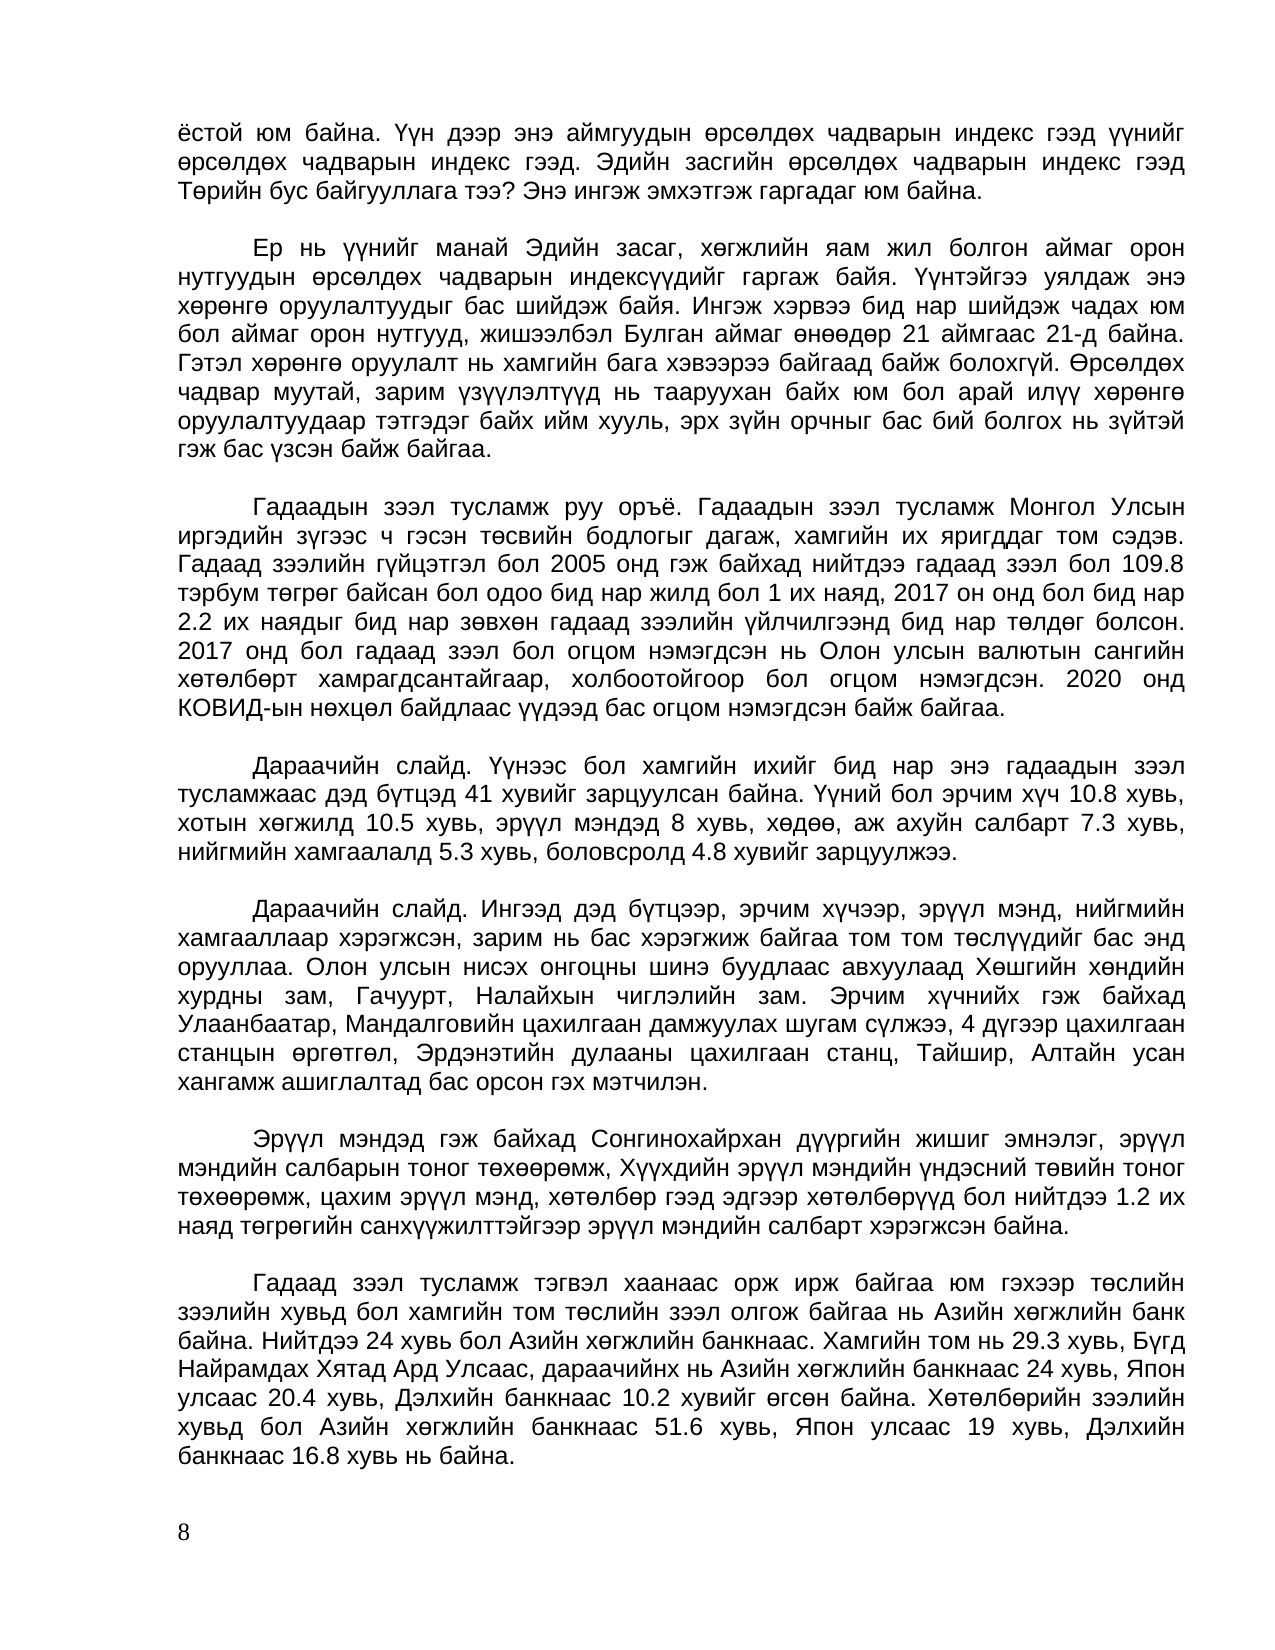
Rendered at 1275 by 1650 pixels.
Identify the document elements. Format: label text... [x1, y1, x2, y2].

text Дараачийн слайд. Ингээд дэд бүтцээр, эрчим хүчээр, эрүүл мэнд, нийгмийн хамгааллаар хэрэгжсэн, зарим нь бас хэрэгжиж байгаа том том төслүүдийг бас энд орууллаа. Олон улсын нисэх онгоцны шинэ буудлаас авхуулаад Хөшгийн хөндийн хурдны зам, Гачуурт, Налайхын чиглэлийн зам. Эрчим хүчнийх гэж байхад Улаанбаатар, Мандалговийн цахилгаан дамжуулах шугам сүлжээ, 4 дүгээр цахилгаан станцын өргөтгөл, Эрдэнэтийн дулааны цахилгаан станц, Тайшир, Алтайн усан хангамж ашиглалтад бас орсон гэх мэтчилэн. [177, 894, 1186, 1096]
text Ер нь үүнийг манай Эдийн засаг, хөгжлийн яам жил болгон аймаг орон нутгуудын өрсөлдөх чадварын индексүүдийг гаргаж байя. Үүнтэйгээ уялдаж энэ хөрөнгө оруулалтуудыг бас шийдэж байя. Ингэж хэрвээ бид нар шийдэж чадах юм бол аймаг орон нутгууд, жишээлбэл Булган аймаг өнөөдөр 21 аймгаас 21-д байна. Гэтэл хөрөнгө оруулалт нь хамгийн бага хэвээрээ байгаад байж болохгүй. Өрсөлдөх чадвар муутай, зарим үзүүлэлтүүд нь тааруухан байх юм бол арай илүү хөрөнгө оруулалтуудаар тэтгэдэг байх ийм хууль, эрх зүйн орчныг бас бий болгох нь зүйтэй гэж бас үзсэн байж байгаа. [177, 233, 1186, 463]
text Эрүүл мэндэд гэж байхад Сонгинохайрхан дүүргийн жишиг эмнэлэг, эрүүл мэндийн салбарын тоног төхөөрөмж, Хүүхдийн эрүүл мэндийн үндэсний төвийн тоног төхөөрөмж, цахим эрүүл мэнд, хөтөлбөр гээд эдгээр хөтөлбөрүүд бол нийтдээ 1.2 их наяд төгрөгийн санхүүжилттэйгээр эрүүл мэндийн салбарт хэрэгжсэн байна. [177, 1124, 1186, 1239]
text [177, 118, 1186, 204]
text Дараачийн слайд. Үүнээс бол хамгийн ихийг бид нар энэ гадаадын зээл тусламжаас дэд бүтцэд 41 хувийг зарцуулсан байна. Үүний бол эрчим хүч 10.8 хувь, хотын хөгжилд 10.5 хувь, эрүүл мэндэд 8 хувь, хөдөө, аж ахуйн салбарт 7.3 хувь, нийгмийн хамгаалалд 5.3 хувь, боловсролд 4.8 хувийг зарцуулжээ. [177, 751, 1186, 866]
text Гадаадын зээл тусламж руу оръё. Гадаадын зээл тусламж Монгол Улсын иргэдийн зүгээс ч гэсэн төсвийн бодлогыг дагаж, хамгийн их яригддаг том сэдэв. Гадаад зээлийн гүйцэтгэл бол 2005 онд гэж байхад нийтдээ гадаад зээл бол 109.8 тэрбум төгрөг байсан бол одоо бид нар жилд бол 1 их наяд, 2017 он онд бол бид нар 2.2 их наядыг бид нар зөвхөн гадаад зээлийн үйлчилгээнд бид нар төлдөг болсон. 2017 онд бол гадаад зээл бол огцом нэмэгдсэн нь Олон улсын валютын сангийн хөтөлбөрт хамрагдсантайгаар, холбоотойгоор бол огцом нэмэгдсэн. 2020 онд КОВИД-ын нөхцөл байдлаас үүдээд бас огцом нэмэгдсэн байж байгаа. [177, 492, 1186, 722]
text Гадаад зээл тусламж тэгвэл хаанаас орж ирж байгаа юм гэхээр төслийн зээлийн хувьд бол хамгийн том төслийн зээл олгож байгаа нь Азийн хөгжлийн банк байна. Нийтдээ 24 хувь бол Азийн хөгжлийн банкнаас. Хамгийн том нь 29.3 хувь, Бүгд Найрамдах Хятад Ард Улсаас, дараачийнх нь Азийн хөгжлийн банкнаас 24 хувь, Япон улсаас 20.4 хувь, Дэлхийн банкнаас 10.2 хувийг өгсөн байна. Хөтөлбөрийн зээлийн хувьд бол Азийн хөгжлийн банкнаас 51.6 хувь, Япон улсаас 19 хувь, Дэлхийн банкнаас 16.8 хувь нь байна. [177, 1268, 1186, 1469]
